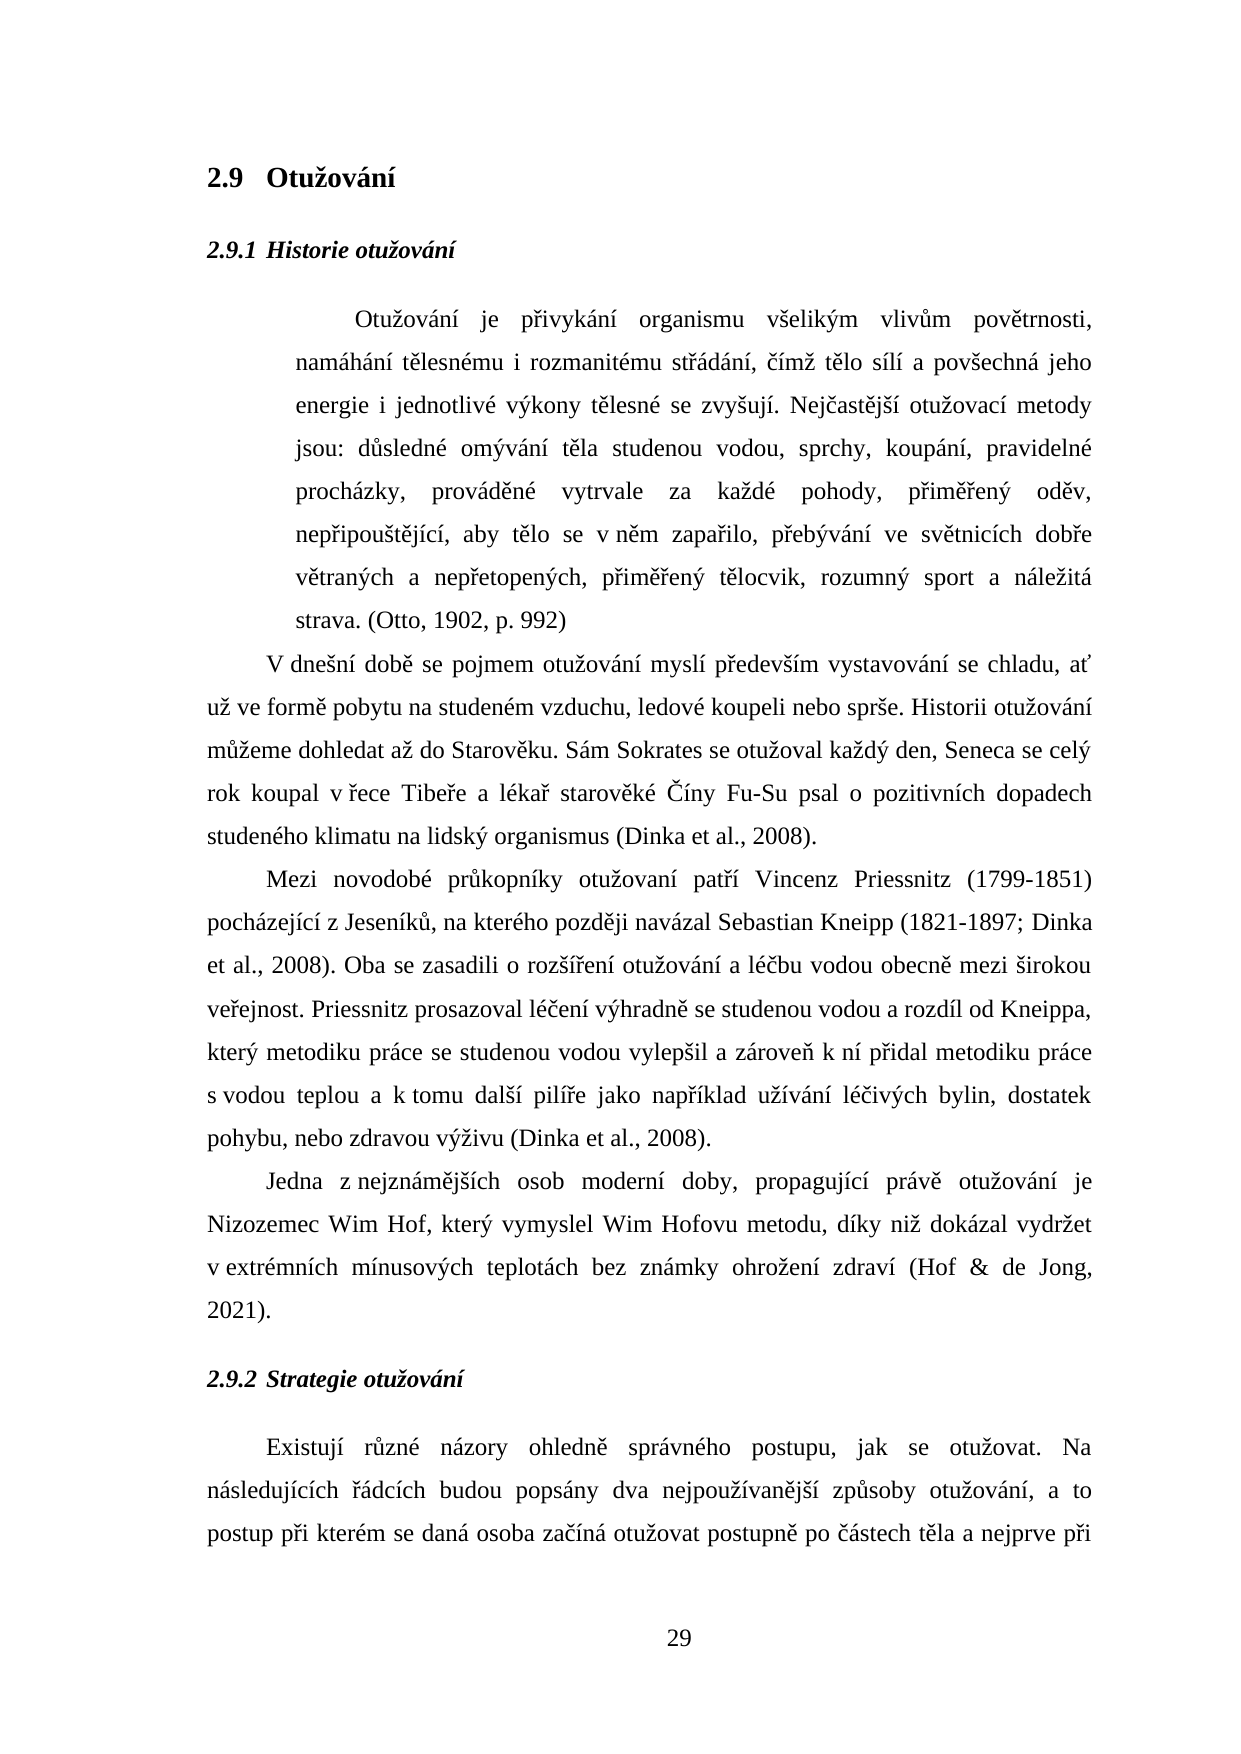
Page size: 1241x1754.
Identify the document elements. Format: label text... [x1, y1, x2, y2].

text V dnešní době se pojmem otužování myslí především vystavování se chladu, ať už ve formě pobytu na studeném vzduchu, ledové koupeli nebo sprše. Historii otužování můžeme dohledat až do Starověku. Sám Sokrates se otužoval každý den, Seneca se celý rok koupal v řece Tibeře a lékař starověké Číny Fu-Su psal o pozitivních dopadech studeného klimatu na lidský organismus . [207, 649, 1092, 850]
subtitle Strategie otužování [207, 1364, 1092, 1392]
subtitle Historie otužování [207, 236, 1092, 264]
text Mezi novodobé průkopníky otužovaní patří Vincenz Priessnitz (1799-1851) pocházející z Jeseníků, na kterého později navázal Sebastian Kneipp (1821-1897; . Oba se zasadili o rozšíření otužování a léčbu vodou obecně mezi širokou veřejnost. Priessnitz prosazoval léčení výhradně se studenou vodou a rozdíl od Kneippa, který metodiku práce se studenou vodou vylepšil a zároveň k ní přidal metodiku práce s vodou teplou a k tomu další pilíře jako například užívání léčivých bylin, dostatek pohybu, nebo zdravou výživu . [207, 864, 1092, 1152]
text Jedna z nejznámějších osob moderní doby, propagující právě otužování je Nizozemec Wim Hof, který vymyslel Wim Hofovu metodu, díky niž dokázal vydržet v extrémních mínusových teplotách bez známky ohrožení zdraví . [207, 1166, 1092, 1324]
text Otužování je přivykání organismu všelikým vlivům povětrnosti, namáhání tělesnému i rozmanitému střádání, čímž tělo sílí a povšechná jeho energie i jednotlivé výkony tělesné se zvyšují. Nejčastější otužovací metody jsou: důsledné omývání těla studenou vodou, sprchy, koupání, pravidelné procházky, prováděné vytrvale za každé pohody, přiměřený oděv, nepřipouštějící, aby tělo se v něm zapařilo, přebývání ve světnicích dobře větraných a nepřetopených, přiměřený tělocvik, rozumný sport a náležitá strava. [295, 304, 1092, 634]
subtitle Otužování [207, 160, 1092, 194]
